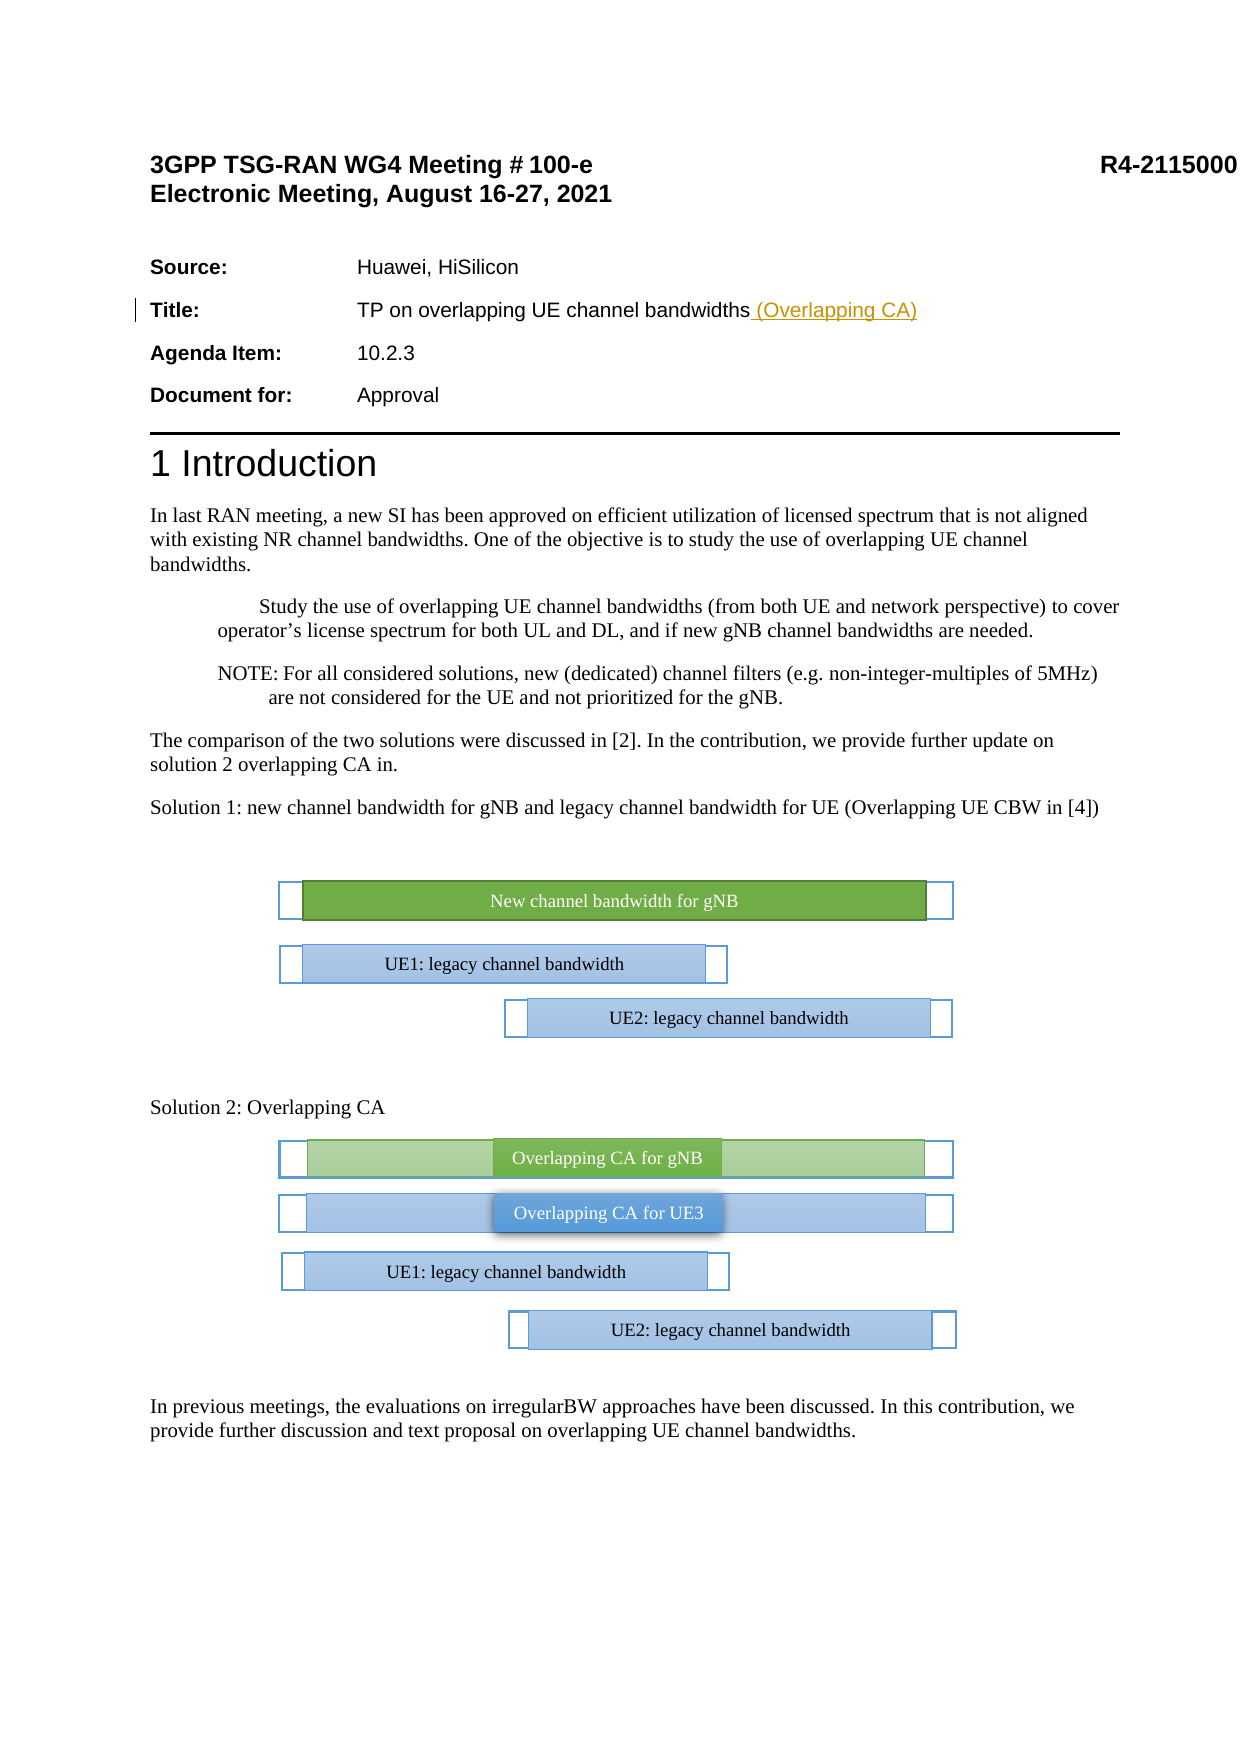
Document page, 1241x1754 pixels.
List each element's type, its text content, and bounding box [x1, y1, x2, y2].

text In last RAN meeting, a new SI has been approved on efficient utilization of licensed spectrum that is not aligned with existing NR channel bandwidths. One of the objective is to study the use of overlapping UE channel bandwidths. [150, 503, 1120, 576]
subtitle 1 Introduction [150, 435, 1120, 484]
text NOTE: For all considered solutions, new (dedicated) channel filters (e.g. non-integer-multiples of 5MHz) are not considered for the UE and not prioritized for the gNB. [217, 661, 1120, 709]
text Title: TP on overlapping UE channel bandwidths [150, 298, 1120, 322]
text In previous meetings, the evaluations on irregularBW approaches have been discussed. In this contribution, we provide further discussion and text proposal on overlapping UE channel bandwidths. [150, 1394, 1120, 1442]
text The comparison of the two solutions were discussed in [2]. In the contribution, we provide further update on solution 2 overlapping CA in. [150, 728, 1120, 776]
text Document for: Approval [150, 383, 1120, 407]
text Solution 1: new channel bandwidth for gNB and legacy channel bandwidth for UE (Overlapping UE CBW in [4]) [150, 795, 1120, 819]
text 3GPP TSG-RAN WG4 Meeting # 100-e R4-2115000 [150, 150, 1120, 179]
text Agenda Item: 10.2.3 [150, 340, 1120, 364]
list Study the use of overlapping UE channel bandwidths (from both UE and network perspective) to cover operator’s license spectrum for both UL and DL, and if new gNB channel bandwidths are needed. [217, 594, 1120, 642]
text Solution 2: Overlapping CA [150, 1094, 1120, 1119]
text Source: Huawei, HiSilicon [150, 255, 1120, 279]
text Electronic Meeting, August 16-27, 2021 [150, 179, 1120, 207]
